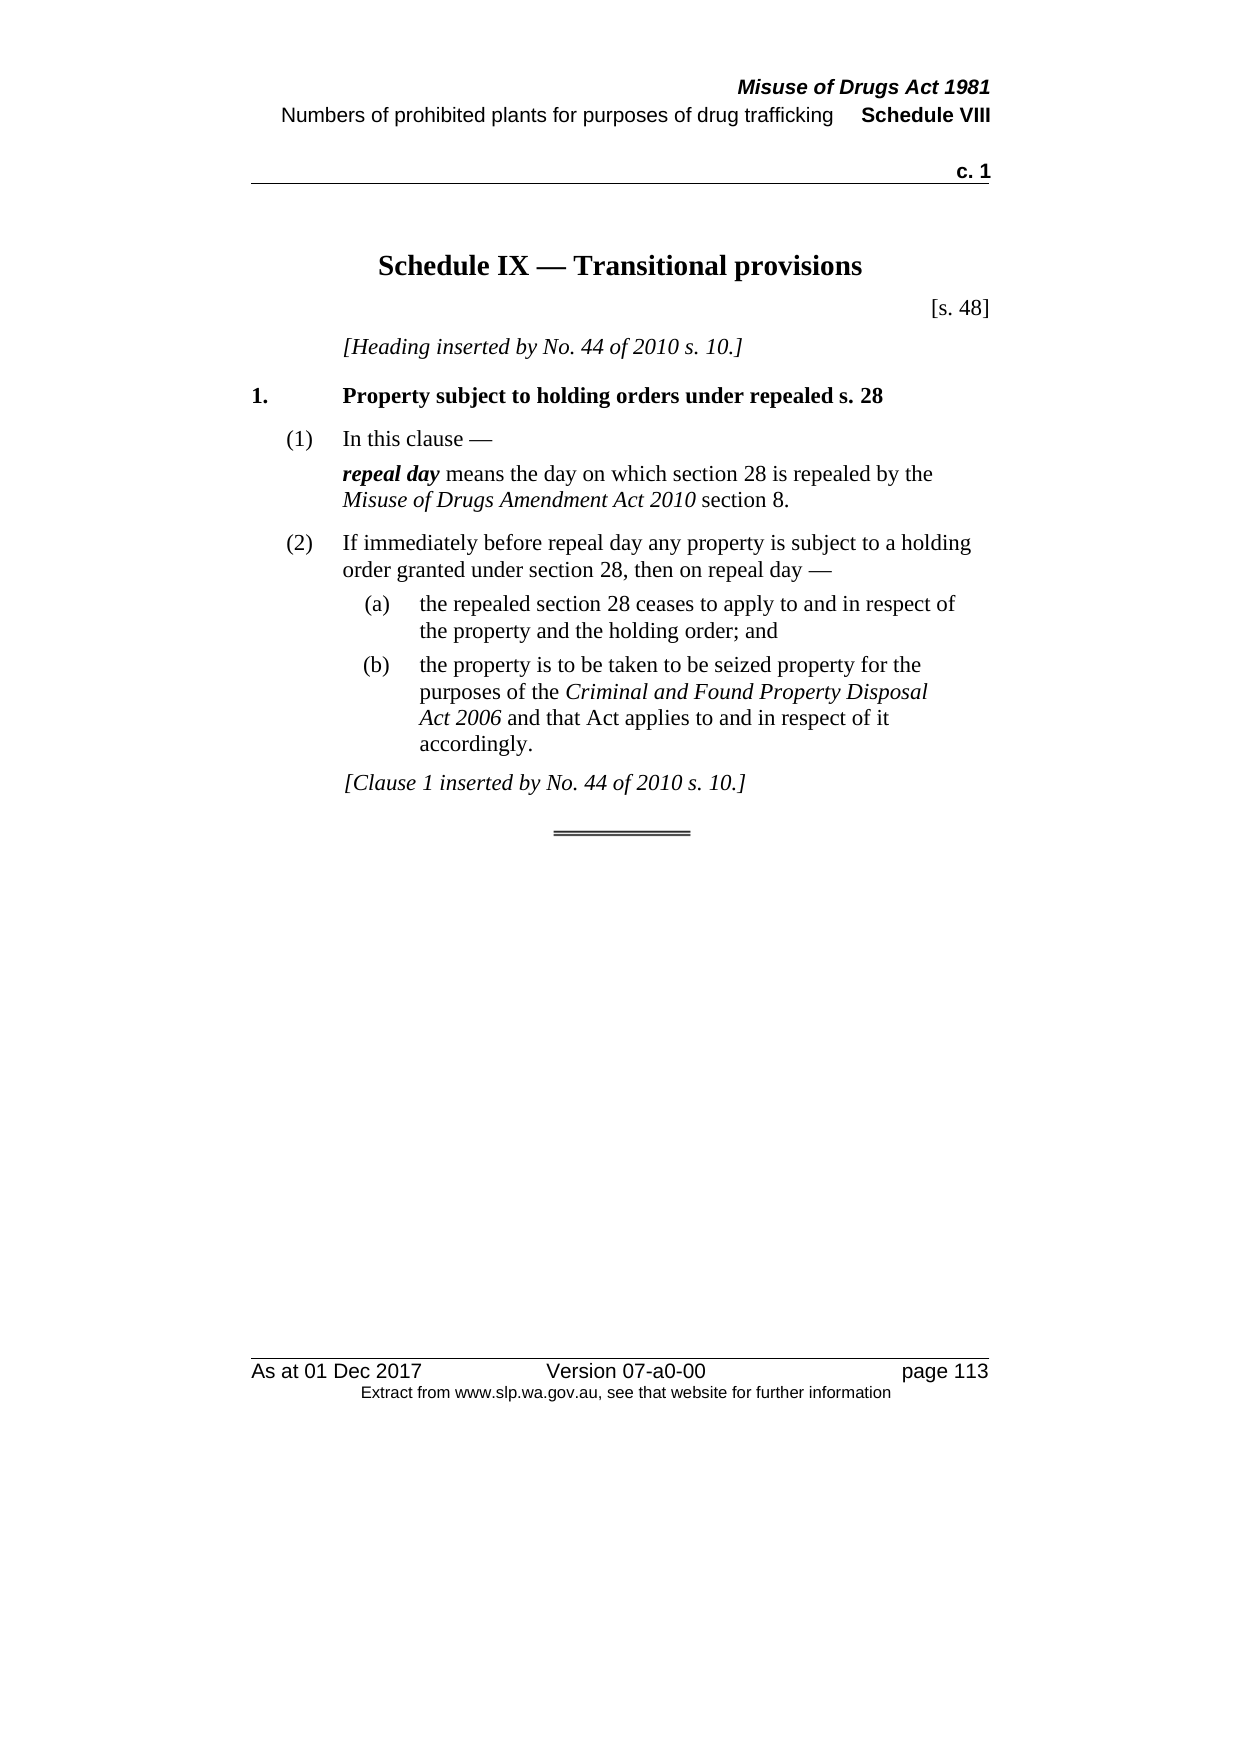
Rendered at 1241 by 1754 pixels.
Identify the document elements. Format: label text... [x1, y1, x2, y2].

picture [543, 820, 697, 849]
text [s. 48] [251, 294, 989, 320]
text (1) In this clause — [251, 425, 989, 452]
text (a) the repealed section 28 ceases to apply to and in respect of the property and the holding order; and [251, 590, 989, 643]
subtitle Schedule IX — Transitional provisions [251, 248, 989, 282]
text repeal day means the day on which section 28 is repealed by the Misuse of Drugs Amendment Act 2010 section 8. [251, 460, 989, 513]
text (2) If immediately before repeal day any property is subject to a holding order granted under section 28, then on repeal day — [251, 529, 989, 582]
subtitle 1. Property subject to holding orders under repealed s. 28 [251, 382, 989, 408]
text (b) the property is to be taken to be seized property for the purposes of the Criminal and Found Property Disposal Act 2006 and that Act applies to and in respect of it accordingly. [251, 651, 989, 757]
subtitle [Heading inserted by No. 44 of 2010 s. 10.] [251, 333, 989, 359]
text [Clause 1 inserted by No. 44 of 2010 s. 10.] [251, 769, 989, 796]
